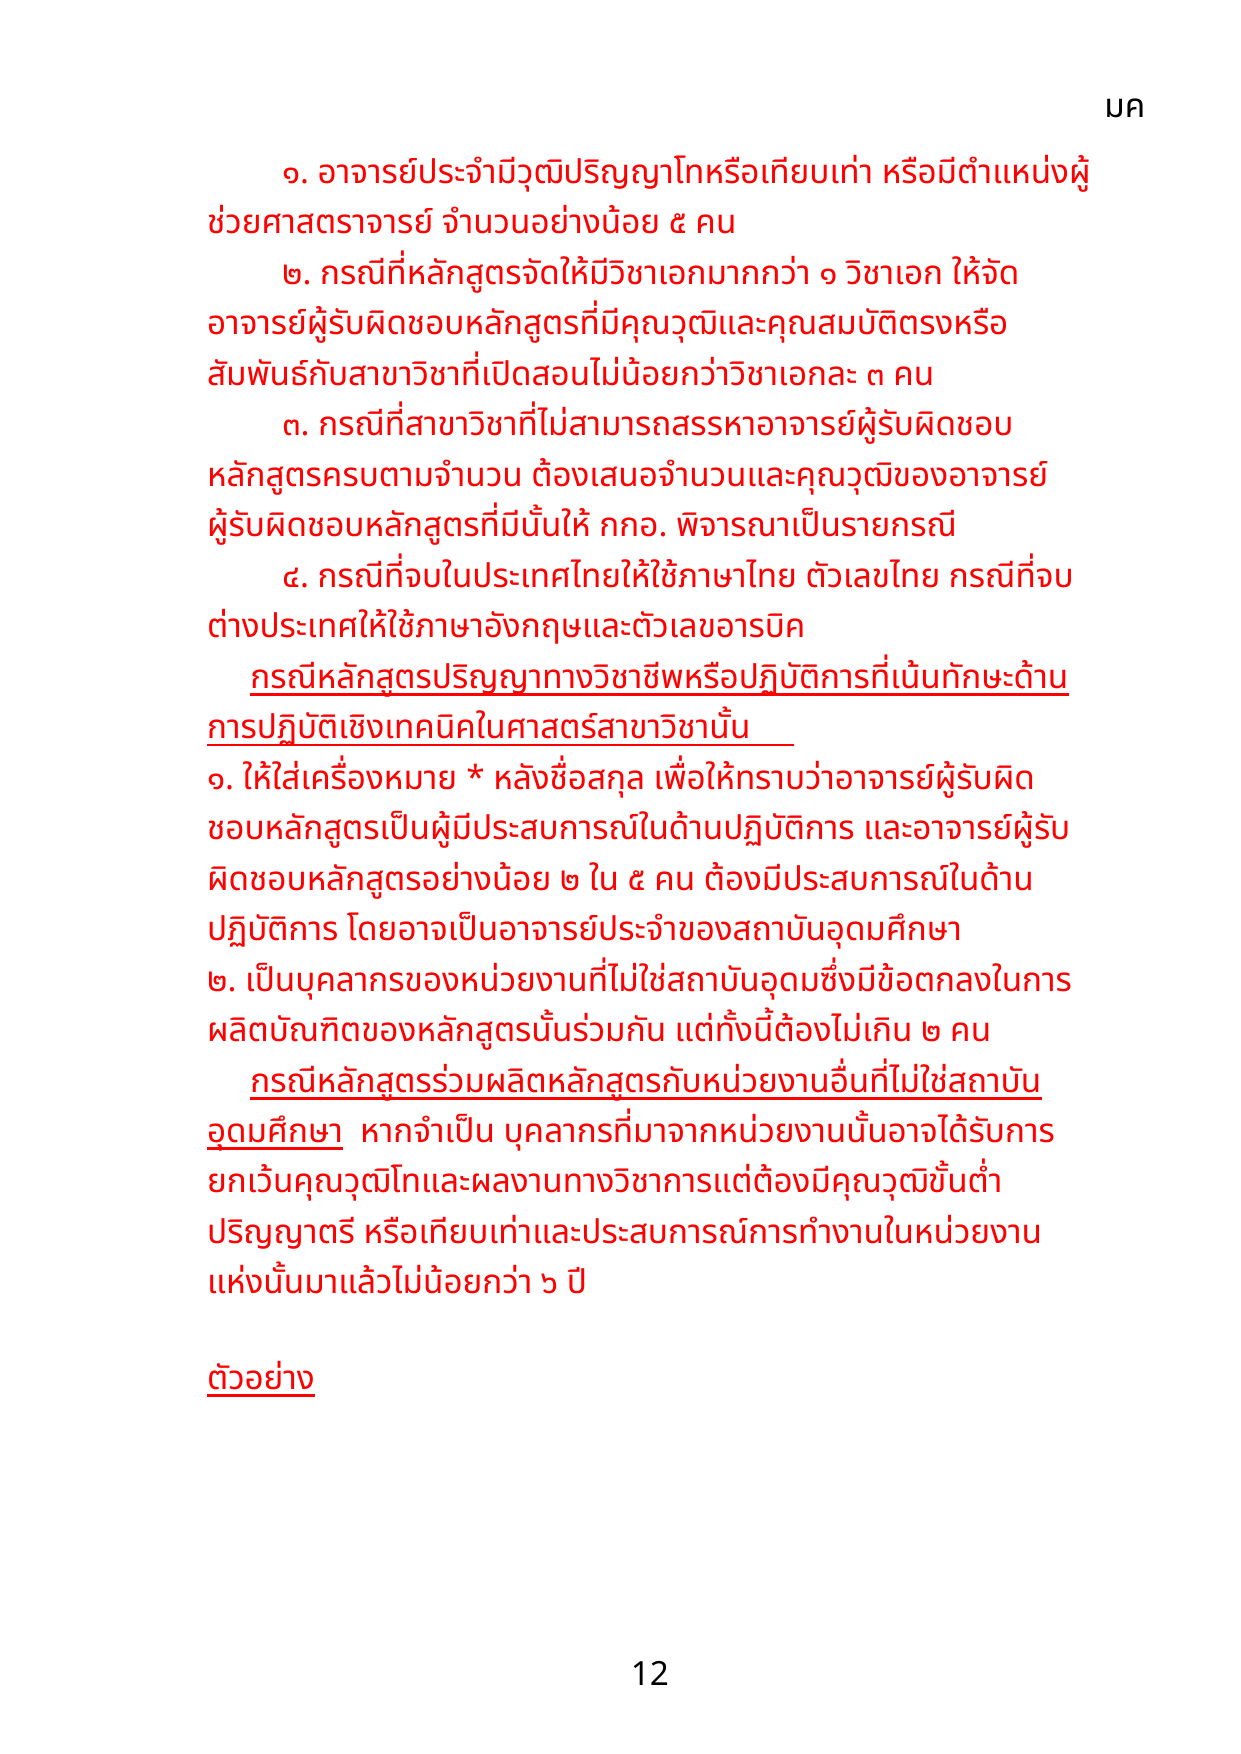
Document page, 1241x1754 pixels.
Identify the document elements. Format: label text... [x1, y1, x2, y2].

text ๑. ให้ใส่เครื่องหมาย * หลังชื่อสกุล เพื่อให้ทราบว่าอาจารย์ผู้รับผิดชอบหลักสูตรเป็นผู้มีประสบการณ์ในด้านปฏิบัติการ และอาจารย์ผู้รับผิดชอบหลักสูตรอย่างน้อย ๒ ใน ๕ คน ต้องมีประสบการณ์ในด้านปฏิบัติการ โดยอาจเป็นอาจารย์ประจำของสถาบันอุดมศึกษา [207, 754, 1092, 956]
text ๓. กรณีที่สาขาวิชาที่ไม่สามารถสรรหาอาจารย์ผู้รับผิดชอบหลักสูตรครบตามจำนวน ต้องเสนอจำนวนและคุณวุฒิของอาจารย์ผู้รับผิดชอบหลักสูตรที่มีนั้นให้ กกอ. พิจารณาเป็นรายกรณี [207, 400, 1092, 552]
text ๔. กรณีที่จบในประเทศไทยให้ใช้ภาษาไทย ตัวเลขไทย กรณีที่จบต่างประเทศให้ใช้ภาษาอังกฤษและตัวเลขอารบิค [207, 552, 1092, 653]
text กรณีหลักสูตรปริญญาทางวิชาชีพหรือปฏิบัติการที่เน้นทักษะด้านการปฏิบัติเชิงเทคนิคในศาสตร์สาขาวิชานั้น [207, 653, 1092, 754]
text กรณีหลักสูตรร่วมผลิตหลักสูตรกับหน่วยงานอื่นที่ไม่ใช่สถาบันอุดมศึกษา หากจำเป็น บุคลากรที่มาจากหน่วยงานนั้นอาจได้รับการยกเว้นคุณวุฒิโทและผลงานทางวิชาการแต่ต้องมีคุณวุฒิขั้นต่ำปริญญาตรี หรือเทียบเท่าและประสบการณ์การทำงานในหน่วยงานแห่งนั้นมาแล้วไม่น้อยกว่า ๖ ปี [207, 1057, 1092, 1309]
text ๒. เป็นบุคลากรของหน่วยงานที่ไม่ใช่สถาบันอุดมซึ่งมีข้อตกลงในการผลิตบัณฑิตของหลักสูตรนั้นร่วมกัน แต่ทั้งนี้ต้องไม่เกิน ๒ คน [207, 956, 1092, 1057]
text ตัวอย่าง [207, 1354, 1092, 1404]
text ๒. กรณีที่หลักสูตรจัดให้มีวิชาเอกมากกว่า ๑ วิชาเอก ให้จัดอาจารย์ผู้รับผิดชอบหลักสูตรที่มีคุณวุฒิและคุณสมบัติตรงหรือสัมพันธ์กับสาขาวิชาที่เปิดสอนไม่น้อยกว่าวิชาเอกละ ๓ คน [207, 249, 1092, 400]
text ๑. อาจารย์ประจำมีวุฒิปริญญาโทหรือเทียบเท่า หรือมีตำแหน่งผู้ช่วยศาสตราจารย์ จำนวนอย่างน้อย ๕ คน [207, 148, 1092, 249]
